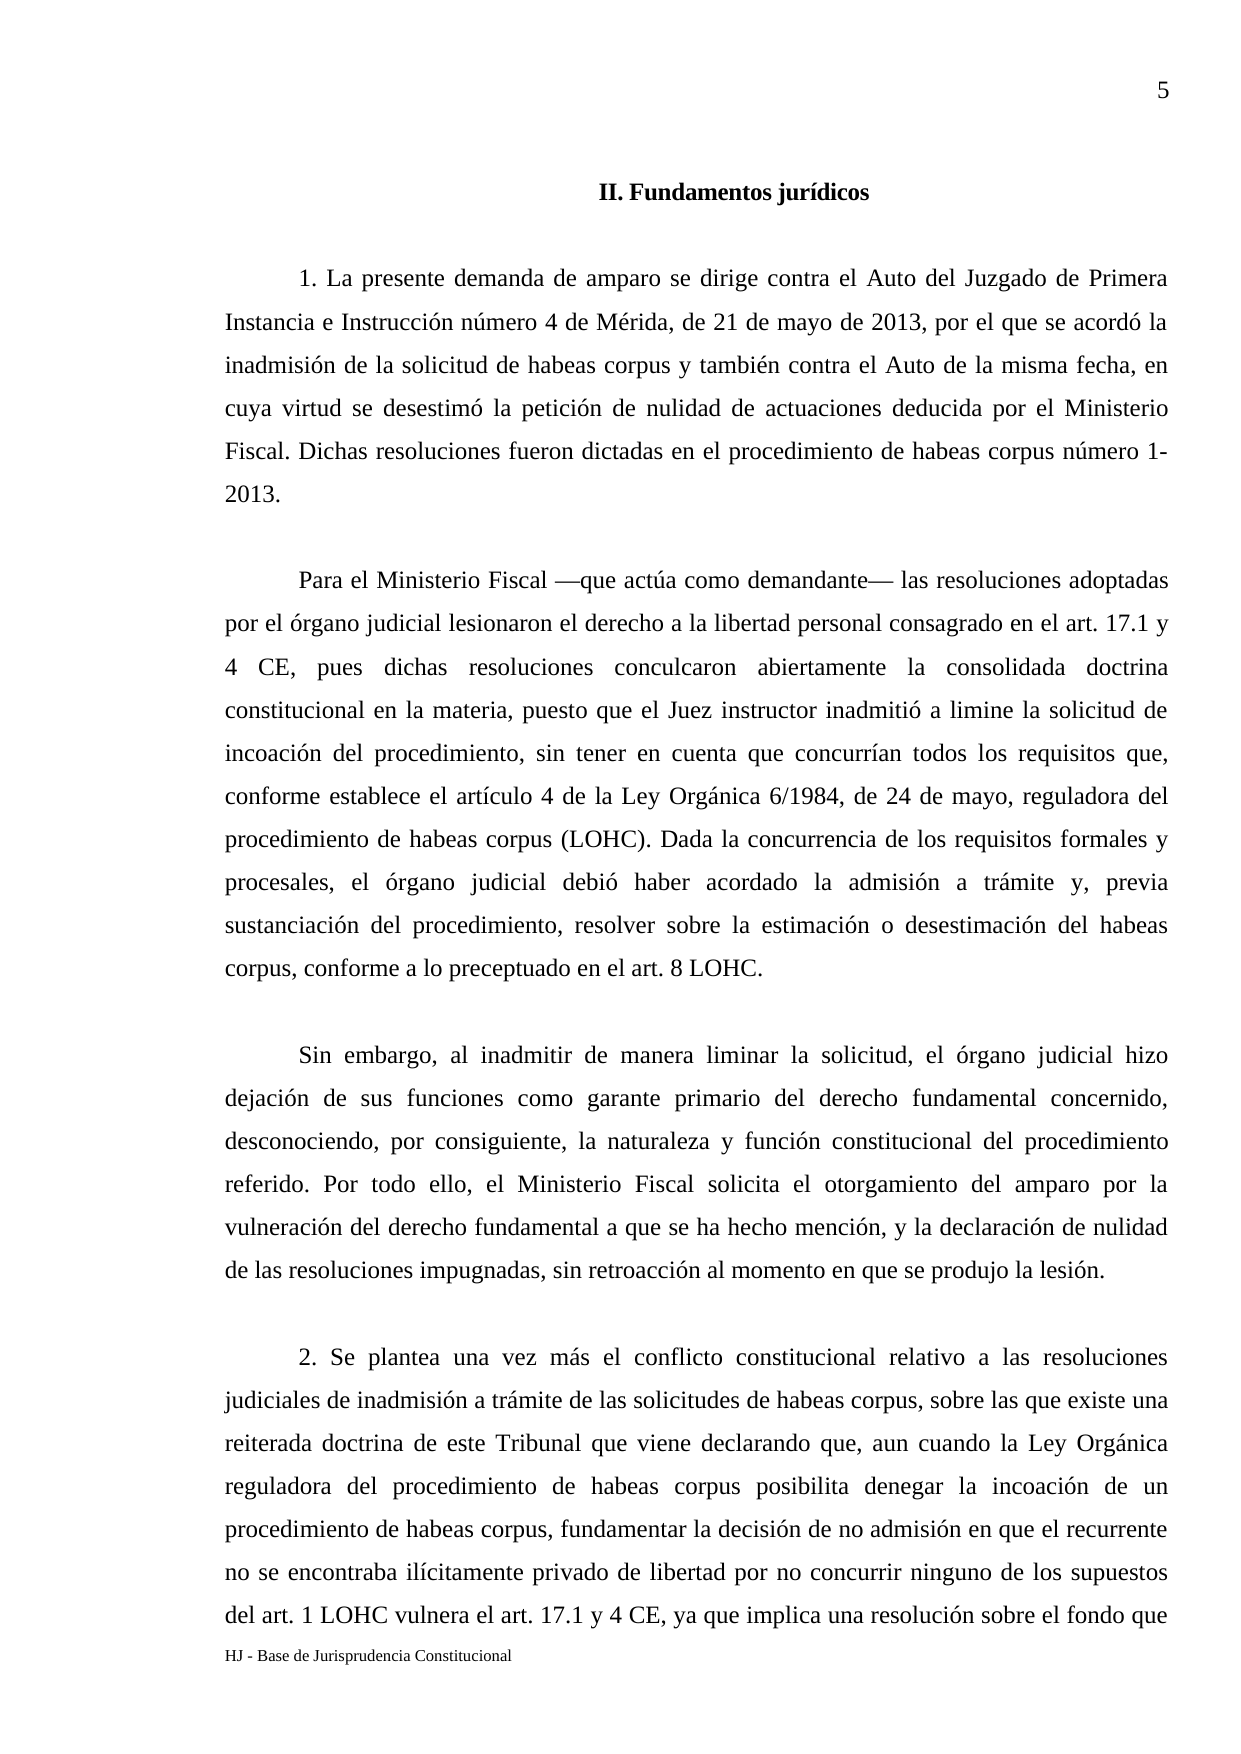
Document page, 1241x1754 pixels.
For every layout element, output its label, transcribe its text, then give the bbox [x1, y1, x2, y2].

text Para el Ministerio Fiscal —que actúa como demandante— las resoluciones adoptadas por el órgano judicial lesionaron el derecho a la libertad personal consagrado en el art. 17.1 y 4 CE, pues dichas resoluciones conculcaron abiertamente la consolidada doctrina constitucional en la materia, puesto que el Juez instructor inadmitió a limine la solicitud de incoación del procedimiento, sin tener en cuenta que concurrían todos los requisitos que, conforme establece el artículo 4 de la Ley Orgánica 6/1984, de 24 de mayo, reguladora del procedimiento de habeas corpus (LOHC). Dada la concurrencia de los requisitos formales y procesales, el órgano judicial debió haber acordado la admisión a trámite y, previa sustanciación del procedimiento, resolver sobre la estimación o desestimación del habeas corpus, conforme a lo preceptuado en el art. 8 LOHC. [224, 565, 1169, 982]
text Sin embargo, al inadmitir de manera liminar la solicitud, el órgano judicial hizo dejación de sus funciones como garante primario del derecho fundamental concernido, desconociendo, por consiguiente, la naturaleza y función constitucional del procedimiento referido. Por todo ello, el Ministerio Fiscal solicita el otorgamiento del amparo por la vulneración del derecho fundamental a que se ha hecho mención, y la declaración de nulidad de las resoluciones impugnadas, sin retroacción al momento en que se produjo la lesión. [224, 1040, 1169, 1284]
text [224, 1342, 1169, 1629]
subtitle II. Fundamentos jurídicos [224, 177, 1169, 206]
text 1. La presente demanda de amparo se dirige contra el Auto del Juzgado de Primera Instancia e Instrucción número 4 de Mérida, de 21 de mayo de 2013, por el que se acordó la inadmisión de la solicitud de habeas corpus y también contra el Auto de la misma fecha, en cuya virtud se desestimó la petición de nulidad de actuaciones deducida por el Ministerio Fiscal. Dichas resoluciones fueron dictadas en el procedimiento de habeas corpus número 1-2013. [224, 263, 1169, 508]
